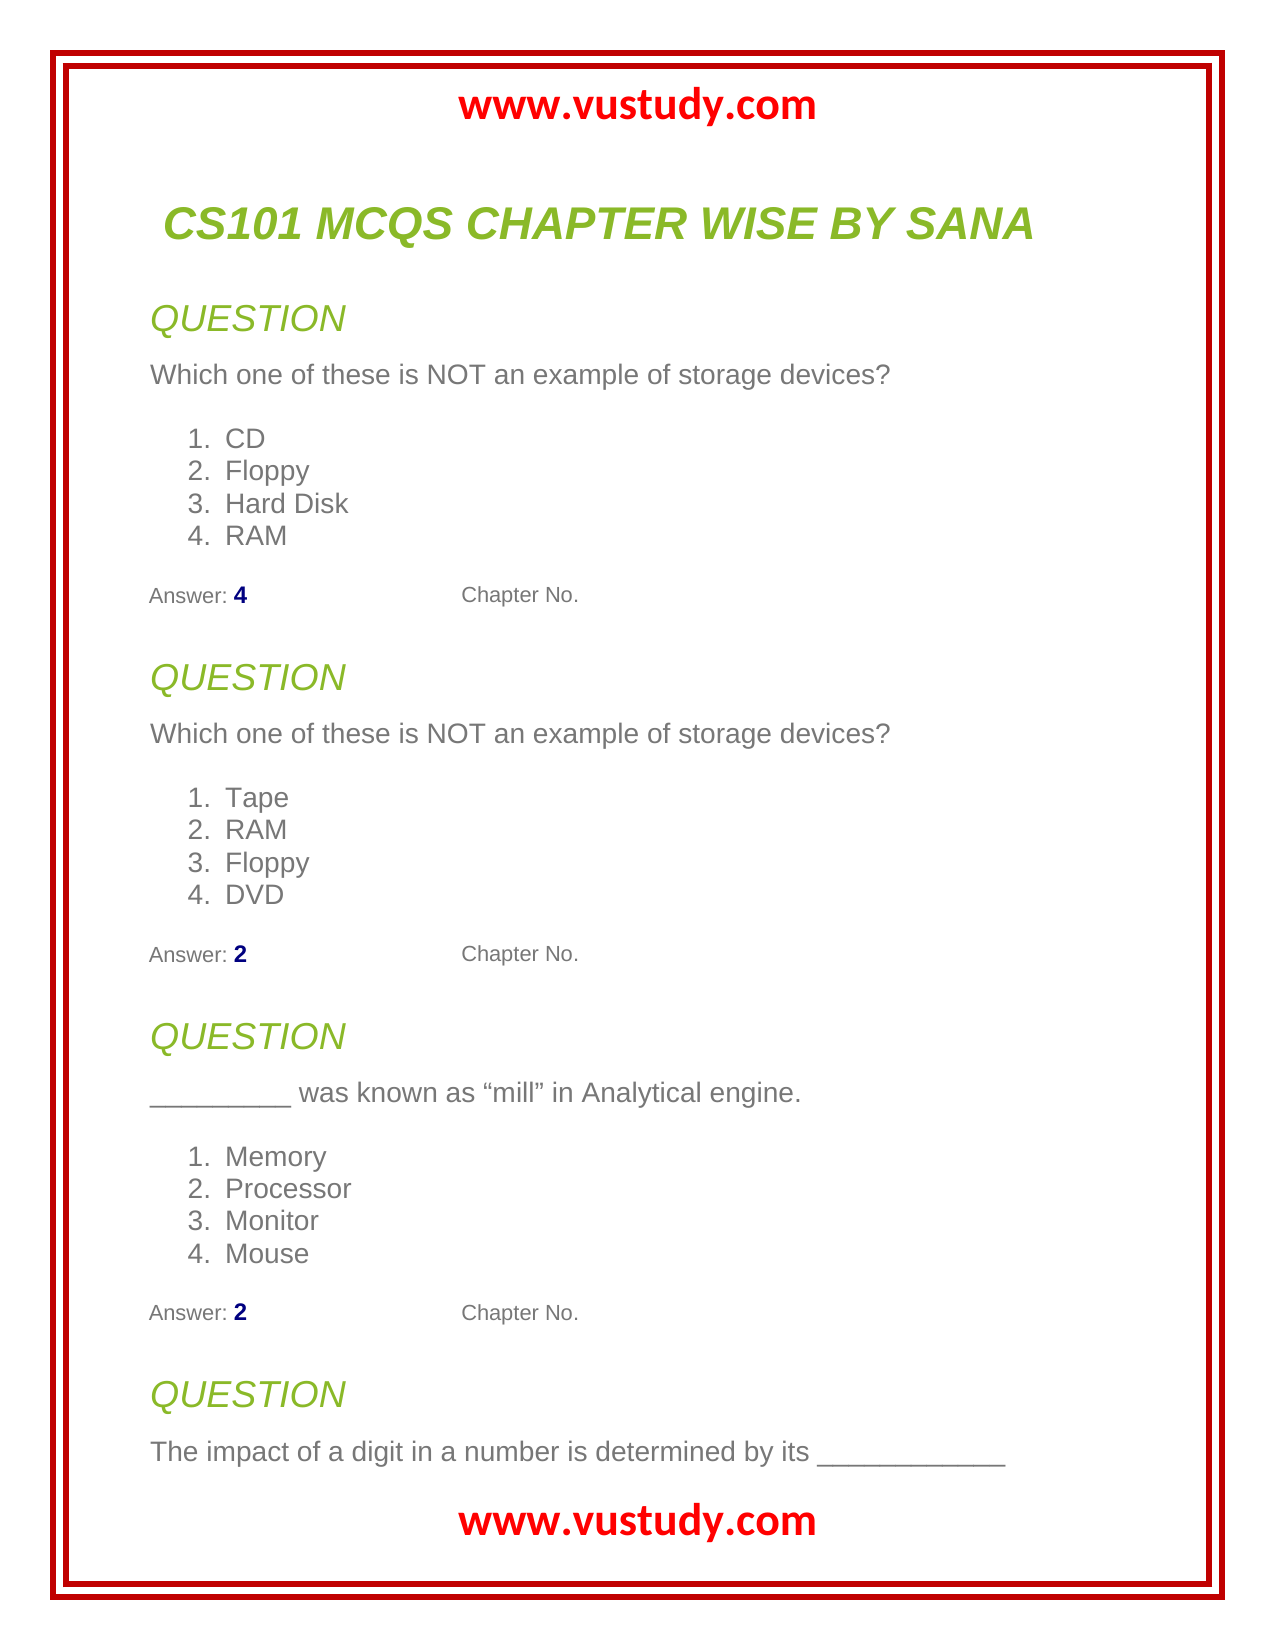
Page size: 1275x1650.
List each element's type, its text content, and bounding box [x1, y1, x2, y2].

text Which one of these is NOT an example of storage devices? [150, 717, 1125, 749]
list Mouse [187, 1237, 1125, 1269]
list Tape [187, 781, 1125, 813]
table_header Chapter No. [461, 1298, 773, 1326]
table_header Answer: 4 [149, 581, 461, 608]
text QUESTION [150, 296, 1125, 339]
list Floppy [187, 454, 1125, 487]
text QUESTION [150, 1014, 1125, 1057]
list Monitor [187, 1204, 1125, 1237]
list CD [187, 422, 1125, 454]
text Which one of these is NOT an example of storage devices? [150, 358, 1125, 391]
list RAM [187, 813, 1125, 846]
list Processor [187, 1172, 1125, 1204]
list RAM [187, 519, 1125, 552]
text cs101 mcqs chapTER wise BY SANA [150, 197, 1125, 249]
list Memory [187, 1139, 1125, 1172]
list Hard Disk [187, 487, 1125, 519]
list DVD [187, 878, 1125, 910]
text _________ was known as “mill” in Analytical engine. [150, 1076, 1125, 1108]
text QUESTION [150, 1373, 1125, 1416]
table_header Chapter No. [461, 581, 773, 608]
table_header Chapter No. [461, 940, 773, 967]
text The impact of a digit in a number is determined by its ____________ [150, 1434, 1125, 1467]
list Floppy [187, 846, 1125, 878]
table_header Answer: 2 [149, 1298, 461, 1326]
text QUESTION [150, 655, 1125, 698]
table_header Answer: 2 [149, 940, 461, 967]
